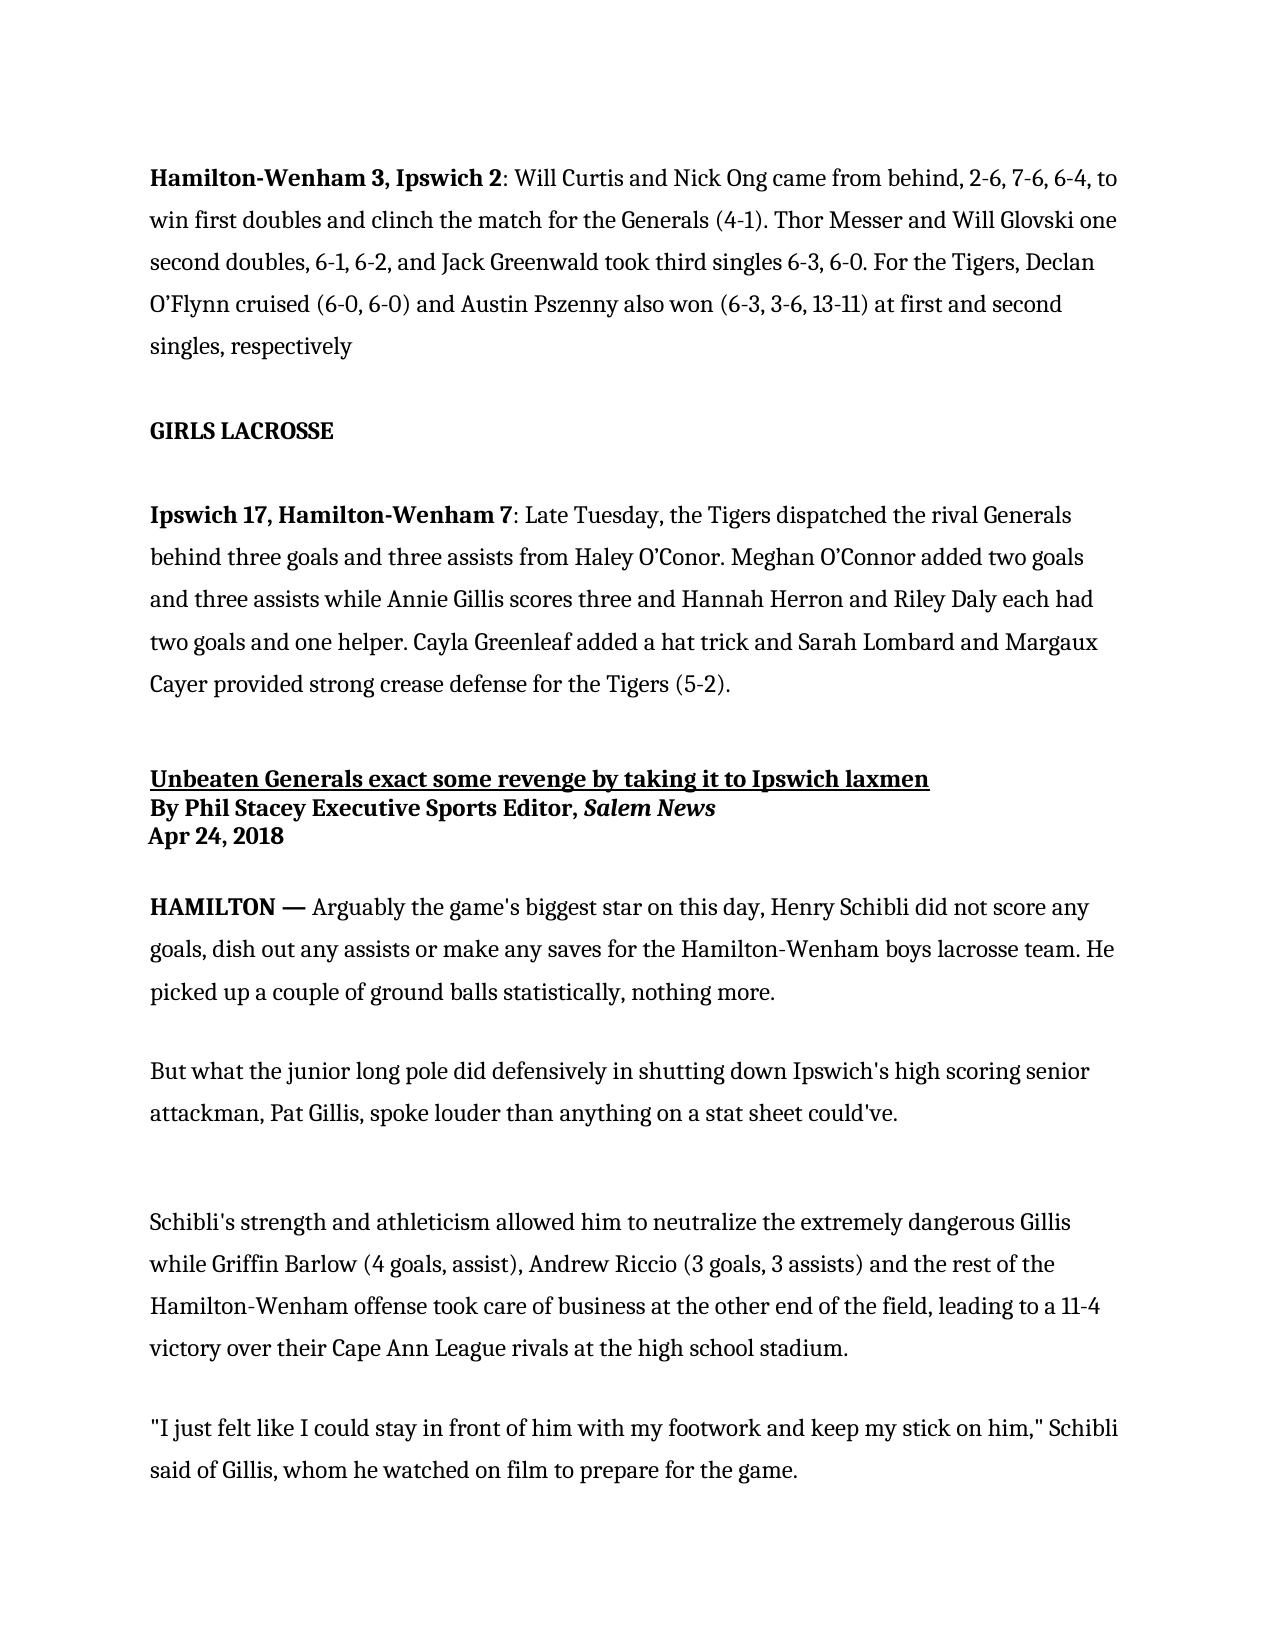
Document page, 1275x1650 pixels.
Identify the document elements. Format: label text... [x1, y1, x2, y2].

text Apr 24, 2018 [142, 822, 1125, 851]
text Hamilton-Wenham 3, Ipswich 2: Will Curtis and Nick Ong came from behind, 2-6, 7-6, 6-4, to win first doubles and clinch the match for the Generals (4-1). Thor Messer and Will Glovski one second doubles, 6-1, 6-2, and Jack Greenwald took third singles 6-3, 6-0. For the Tigers, Declan O’Flynn cruised (6-0, 6-0) and Austin Pszenny also won (6-3, 3-6, 13-11) at first and second singles, respectively GIRLS LACROSSE Ipswich 17, Hamilton-Wenham 7: Late Tuesday, the Tigers dispatched the rival Generals behind three goals and three assists from Haley O’Conor. Meghan O’Connor added two goals and three assists while Annie Gillis scores three and Hannah Herron and Riley Daly each had two goals and one helper. Cayla Greenleaf added a hat trick and Sarah Lombard and Margaux Cayer provided strong crease defense for the Tigers (5-2). [150, 150, 1125, 698]
text But what the junior long pole did defensively in shutting down Ipswich's high scoring senior attackman, Pat Gillis, spoke louder than anything on a stat sheet could've. [150, 1044, 1125, 1128]
text Unbeaten Generals exact some revenge by taking it to Ipswich laxmen By Phil Stacey Executive Sports Editor, Salem News [150, 736, 969, 822]
text Schibli's strength and athleticism allowed him to neutralize the extremely dangerous Gillis while Griffin Barlow (4 goals, assist), Andrew Riccio (3 goals, 3 assists) and the rest of the Hamilton-Wenham offense took care of business at the other end of the field, leading to a 11-4 victory over their Cape Ann League rivals at the high school stadium. [150, 1194, 1125, 1363]
text "I just felt like I could stay in front of him with my footwork and keep my stick on him," Schibli said of Gillis, whom he watched on film to prepare for the game. [150, 1401, 1125, 1485]
text HAMILTON — Arguably the game's biggest star on this day, Henry Schibli did not score any goals, dish out any assists or make any saves for the Hamilton-Wenham boys lacrosse team. He picked up a couple of ground balls statistically, nothing more. [150, 880, 1125, 1006]
